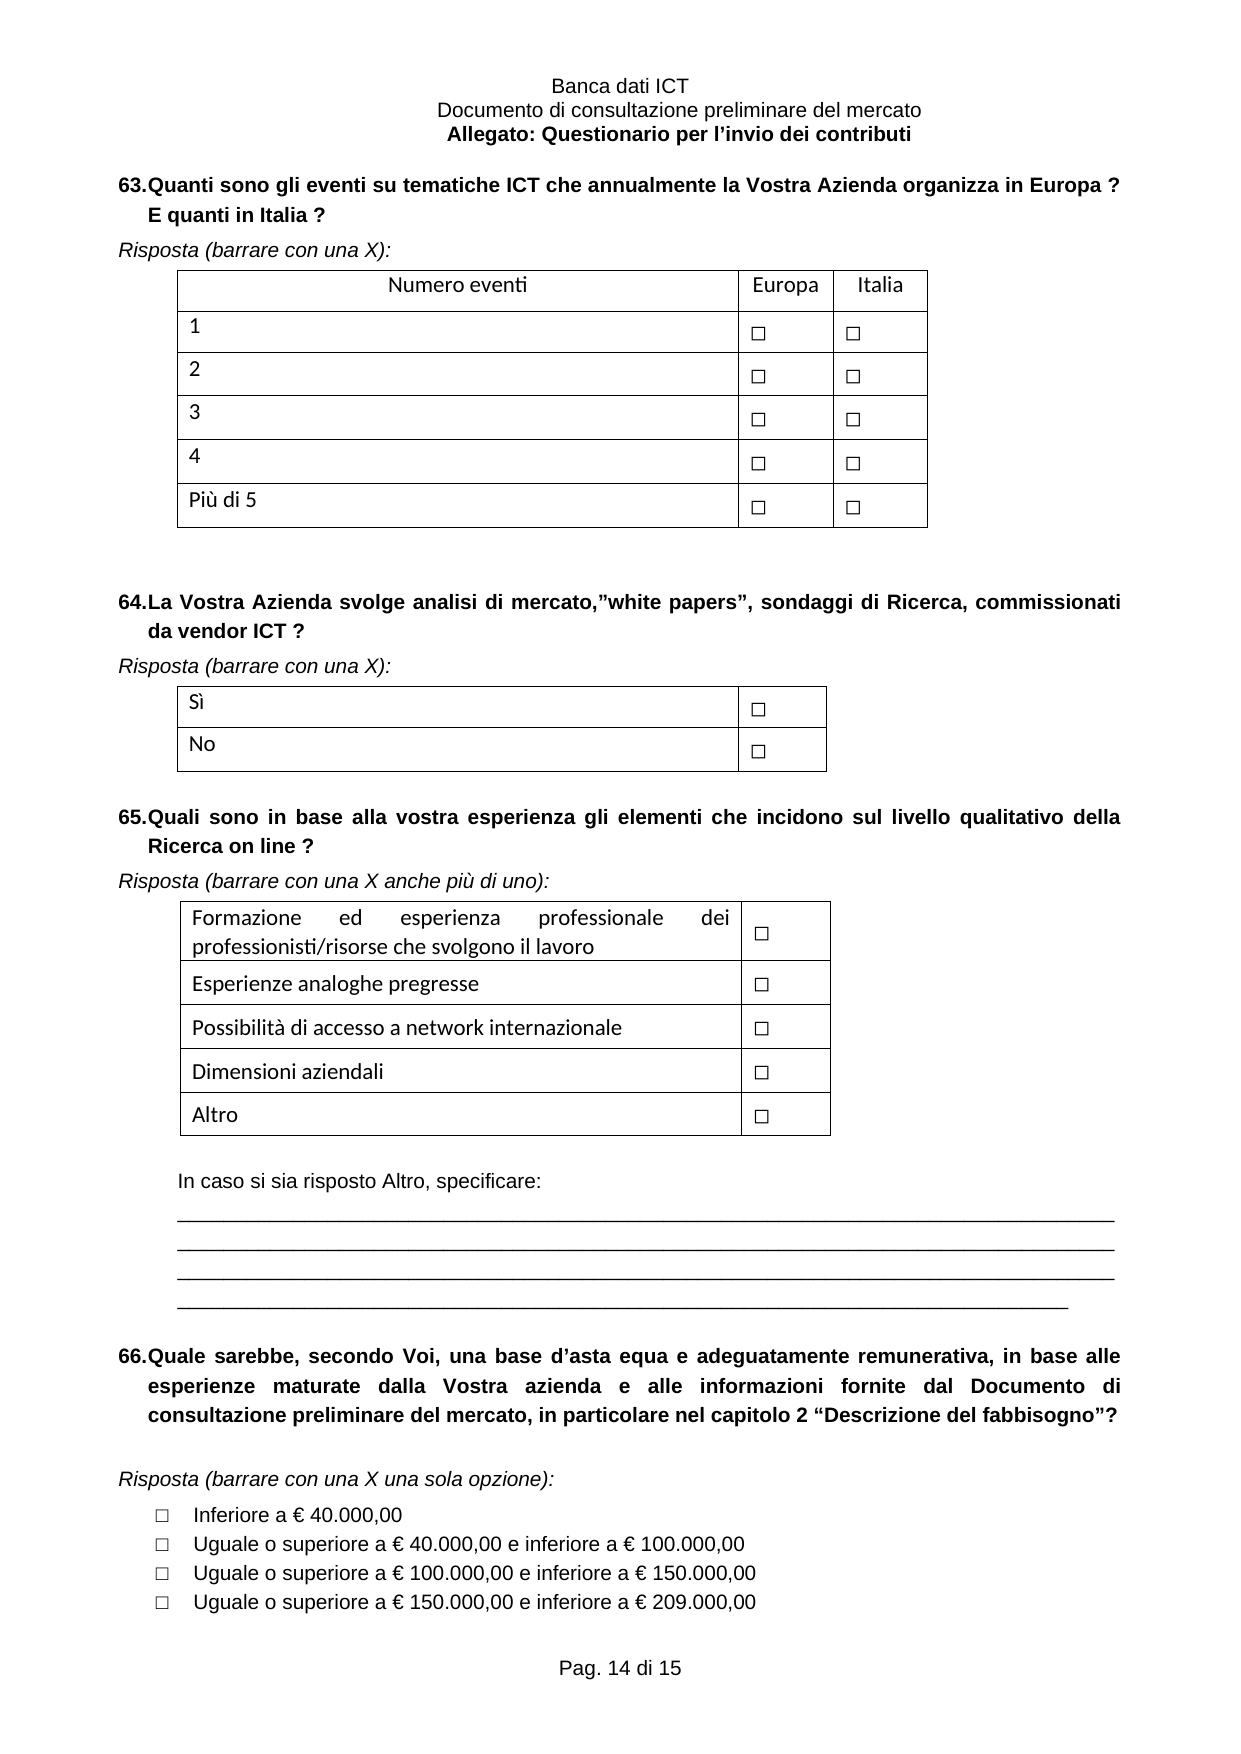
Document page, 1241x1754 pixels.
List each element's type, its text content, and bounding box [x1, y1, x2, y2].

text Risposta (barrare con una X una sola opzione): [118, 1463, 1122, 1493]
table_header Numero eventi [178, 271, 738, 311]
table_cell No [178, 728, 738, 771]
table_header Europa [739, 271, 833, 311]
table_cell [739, 484, 833, 527]
list Quali sono in base alla vostra esperienza gli elementi che incidono sul livello qualitativo della Ricerca on line ? [118, 801, 1122, 859]
text In caso si sia risposto Altro, specificare: [177, 1166, 1122, 1195]
table_cell [739, 440, 833, 483]
table_cell Esperienze analoghe pregresse [181, 961, 741, 1004]
table_cell [834, 440, 927, 483]
table_header Formazione ed esperienza professionale dei professionisti/risorse che svolgono il lavoro [181, 902, 741, 960]
list Uguale o superiore a € 100.000,00 e inferiore a € 150.000,00 [156, 1557, 1122, 1586]
list Uguale o superiore a € 40.000,00 e inferiore a € 100.000,00 [156, 1528, 1122, 1557]
table_cell [834, 312, 927, 352]
table_header [742, 902, 830, 960]
list Quanti sono gli eventi su tematiche ICT che annualmente la Vostra Azienda organizza in Europa ? E quanti in Italia ? [118, 169, 1122, 228]
table_cell Più di 5 [178, 484, 738, 527]
table_cell 2 [178, 353, 738, 395]
table_cell [739, 396, 833, 439]
table_cell [739, 312, 833, 352]
table_cell [834, 484, 927, 527]
text ________________________________________________________________________________________________________________________________________________________________________________________________________________________________________________________________________________________________________________________________ [177, 1195, 1122, 1311]
list La Vostra Azienda svolge analisi di mercato,”white papers”, sondaggi di Ricerca, commissionati da vendor ICT ? [118, 586, 1122, 644]
text Risposta (barrare con una X anche più di uno): [118, 866, 1122, 895]
table_cell [834, 353, 927, 395]
table_cell Possibilità di accesso a network internazionale [181, 1005, 741, 1048]
table_cell [742, 1049, 830, 1092]
table_cell [742, 1005, 830, 1048]
table_header [739, 687, 826, 727]
table_cell 3 [178, 396, 738, 439]
table_cell Altro [181, 1093, 741, 1135]
table_cell 1 [178, 312, 738, 352]
table_cell Dimensioni aziendali [181, 1049, 741, 1092]
table_header Sì [178, 687, 738, 727]
text Risposta (barrare con una X): [118, 651, 1122, 680]
list Uguale o superiore a € 150.000,00 e inferiore a € 209.000,00 [156, 1586, 1122, 1616]
table_cell [834, 396, 927, 439]
list Quale sarebbe, secondo Voi, una base d’asta equa e adeguatamente remunerativa, in base alle esperienze maturate dalla Vostra azienda e alle informazioni fornite dal Documento di consultazione preliminare del mercato, in particolare nel capitolo 2 “Descrizione del fabbisogno”? [118, 1341, 1122, 1428]
text Risposta (barrare con una X): [118, 234, 1122, 263]
table_cell [742, 961, 830, 1004]
table_cell 4 [178, 440, 738, 483]
table_header Italia [834, 271, 927, 311]
table_cell [739, 353, 833, 395]
list Inferiore a € 40.000,00 [156, 1499, 1122, 1528]
table_cell [742, 1093, 830, 1135]
table_cell [739, 728, 826, 771]
